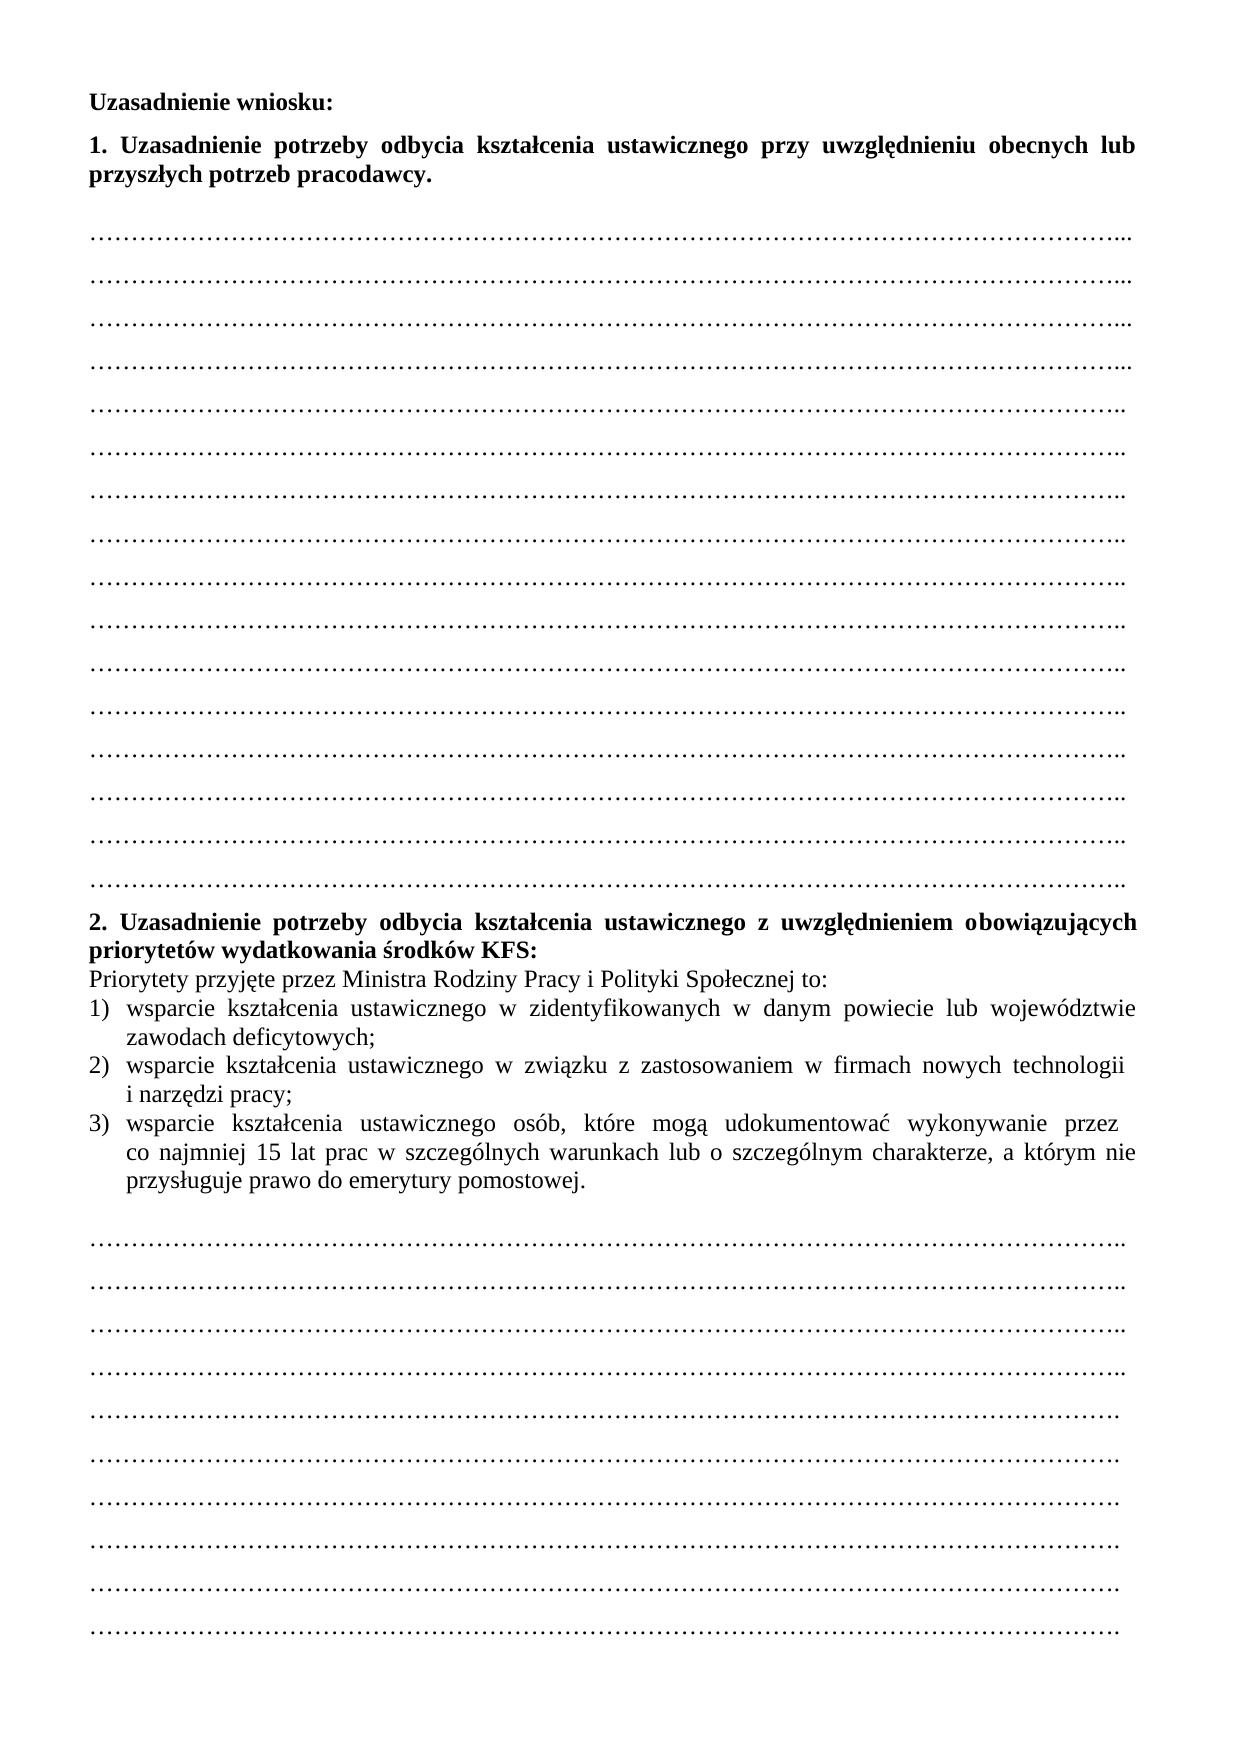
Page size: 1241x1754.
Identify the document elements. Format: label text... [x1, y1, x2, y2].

text Uzasadnienie wniosku: [89, 87, 1137, 116]
text ……………………………………………………………………………………………………………. [89, 1439, 1137, 1467]
text ……………………………………………………………………………………………………………... [89, 260, 1137, 289]
text …………………………………………………………………………………………………………….. [89, 734, 1137, 763]
text …………………………………………………………………………………………………………….. [89, 605, 1137, 634]
text …………………………………………………………………………………………………………….. [89, 864, 1137, 892]
text …………………………………………………………………………………………………………….. [89, 1352, 1137, 1381]
text …………………………………………………………………………………………………………….. [89, 389, 1137, 418]
text …………………………………………………………………………………………………………….. [89, 648, 1137, 677]
text …………………………………………………………………………………………………………….. [89, 691, 1137, 720]
text …………………………………………………………………………………………………………….. [89, 519, 1137, 547]
text ……………………………………………………………………………………………………………... [89, 346, 1137, 375]
text …………………………………………………………………………………………………………….. [89, 562, 1137, 591]
text ……………………………………………………………………………………………………………. [89, 1611, 1137, 1640]
text …………………………………………………………………………………………………………….. [89, 821, 1137, 849]
text ……………………………………………………………………………………………………………... [89, 217, 1137, 246]
list wsparcie kształcenia ustawicznego w związku z zastosowaniem w firmach nowych technologii i narzędzi pracy; [89, 1051, 1137, 1108]
list wsparcie kształcenia ustawicznego osób, które mogą udokumentować wykonywanie przez co najmniej 15 lat prac w szczególnych warunkach lub o szczególnym charakterze, a którym nie przysługuje prawo do emerytury pomostowej. [89, 1108, 1137, 1194]
text ……………………………………………………………………………………………………………. [89, 1396, 1137, 1424]
text Priorytety przyjęte przez Ministra Rodziny Pracy i Polityki Społecznej to: [89, 964, 1137, 993]
text …………………………………………………………………………………………………………….. [89, 777, 1137, 806]
text 2. Uzasadnienie potrzeby odbycia kształcenia ustawicznego z uwzględnieniem obowiązujących priorytetów wydatkowania środków KFS: [89, 907, 1137, 964]
text …………………………………………………………………………………………………………….. [89, 1223, 1137, 1252]
list wsparcie kształcenia ustawicznego w zidentyfikowanych w danym powiecie lub województwie zawodach deficytowych; [89, 993, 1137, 1051]
text …………………………………………………………………………………………………………….. [89, 1309, 1137, 1338]
text 1. Uzasadnienie potrzeby odbycia kształcenia ustawicznego przy uwzględnieniu obecnych lub przyszłych potrzeb pracodawcy. [89, 131, 1137, 188]
text ……………………………………………………………………………………………………………. [89, 1568, 1137, 1597]
text ……………………………………………………………………………………………………………. [89, 1525, 1137, 1554]
text …………………………………………………………………………………………………………….. [89, 476, 1137, 504]
text ……………………………………………………………………………………………………………... [89, 303, 1137, 332]
text …………………………………………………………………………………………………………….. [89, 1266, 1137, 1295]
text ……………………………………………………………………………………………………………. [89, 1482, 1137, 1511]
text …………………………………………………………………………………………………………….. [89, 432, 1137, 461]
